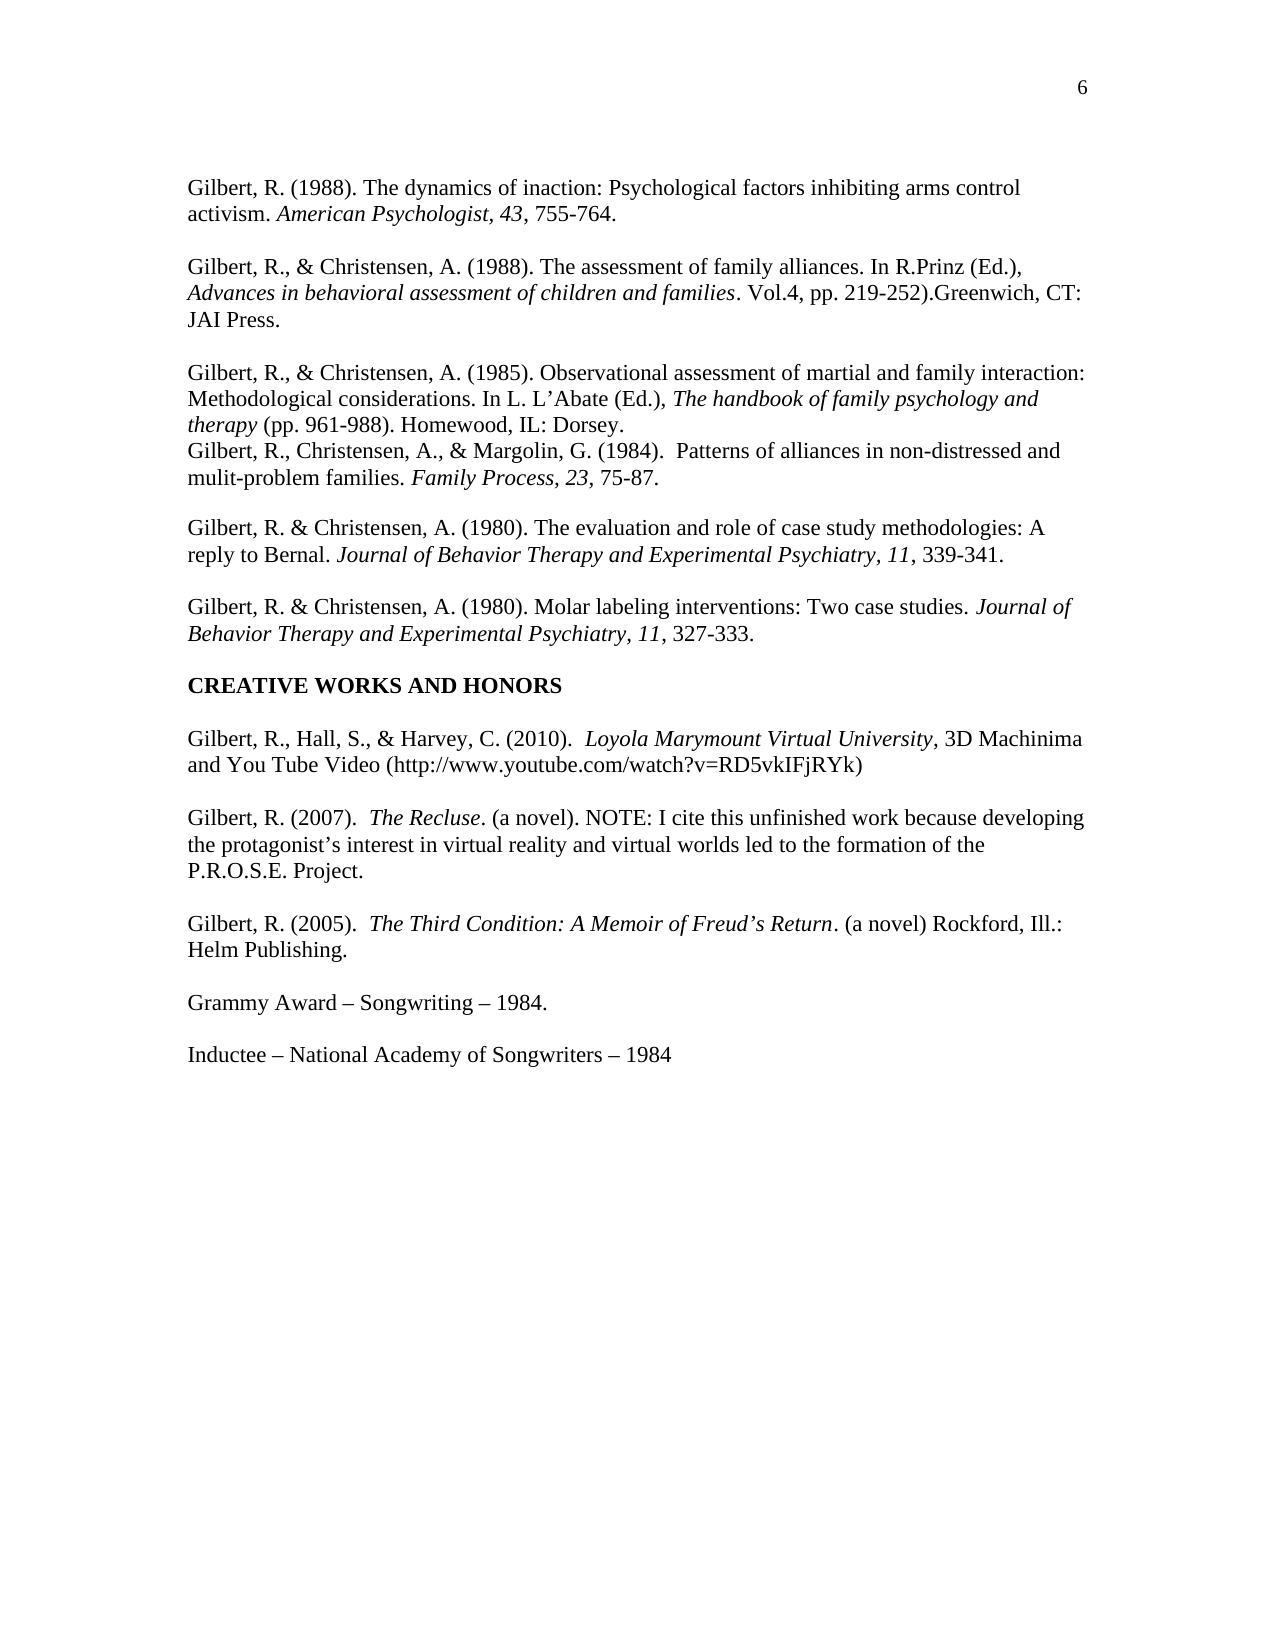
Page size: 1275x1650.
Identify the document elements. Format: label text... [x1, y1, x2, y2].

text Gilbert, R. (2007). The Recluse. (a novel). NOTE: I cite this unfinished work because developing [187, 804, 1087, 831]
text Gilbert, R. & Christensen, A. (1980). Molar labeling interventions: Two case studies. Journal of Behavior Therapy and Experimental Psychiatry, 11, 327-333. [187, 593, 1087, 646]
text Inductee – National Academy of Songwriters – 1984 [187, 1041, 1087, 1068]
text Gilbert, R., & Christensen, A. (1988). The assessment of family alliances. In R.Prinz (Ed.), Advances in behavioral assessment of children and families. Vol.4, pp. 219-252).Greenwich, CT: JAI Press. [187, 253, 1087, 332]
text Gilbert, R. & Christensen, A. (1980). The evaluation and role of case study methodologies: A reply to Bernal. Journal of Behavior Therapy and Experimental Psychiatry, 11, 339-341. [187, 514, 1087, 567]
text Gilbert, R., Christensen, A., & Margolin, G. (1984). Patterns of alliances in non-distressed and mulit-problem families. Family Process, 23, 75-87. [187, 438, 1087, 490]
text Gilbert, R. (1988). The dynamics of inaction: Psychological factors inhibiting arms control activism. American Psychologist, 43, 755-764. [187, 174, 1087, 227]
text Gilbert, R., Hall, S., & Harvey, C. (2010). Loyola Marymount Virtual University, 3D Machinima [187, 725, 1087, 752]
text the protagonist’s interest in virtual reality and virtual worlds led to the formation of the P.R.O.S.E. Project. [187, 831, 1087, 883]
text and You Tube Video (http://www.youtube.com/watch?v=RD5vkIFjRYk) [187, 752, 1087, 778]
text Gilbert, R. (2005). The Third Condition: A Memoir of Freud’s Return. (a novel) Rockford, Ill.: [187, 910, 1087, 936]
text Gilbert, R., & Christensen, A. (1985). Observational assessment of martial and family interaction: Methodological considerations. In L. L’Abate (Ed.), The handbook of family psychology and therapy (pp. 961-988). Homewood, IL: Dorsey. [187, 358, 1087, 438]
text CREATIVE WORKS AND HONORS [187, 672, 1087, 699]
text Grammy Award – Songwriting – 1984. [187, 989, 1087, 1015]
text Helm Publishing. [187, 936, 1087, 962]
